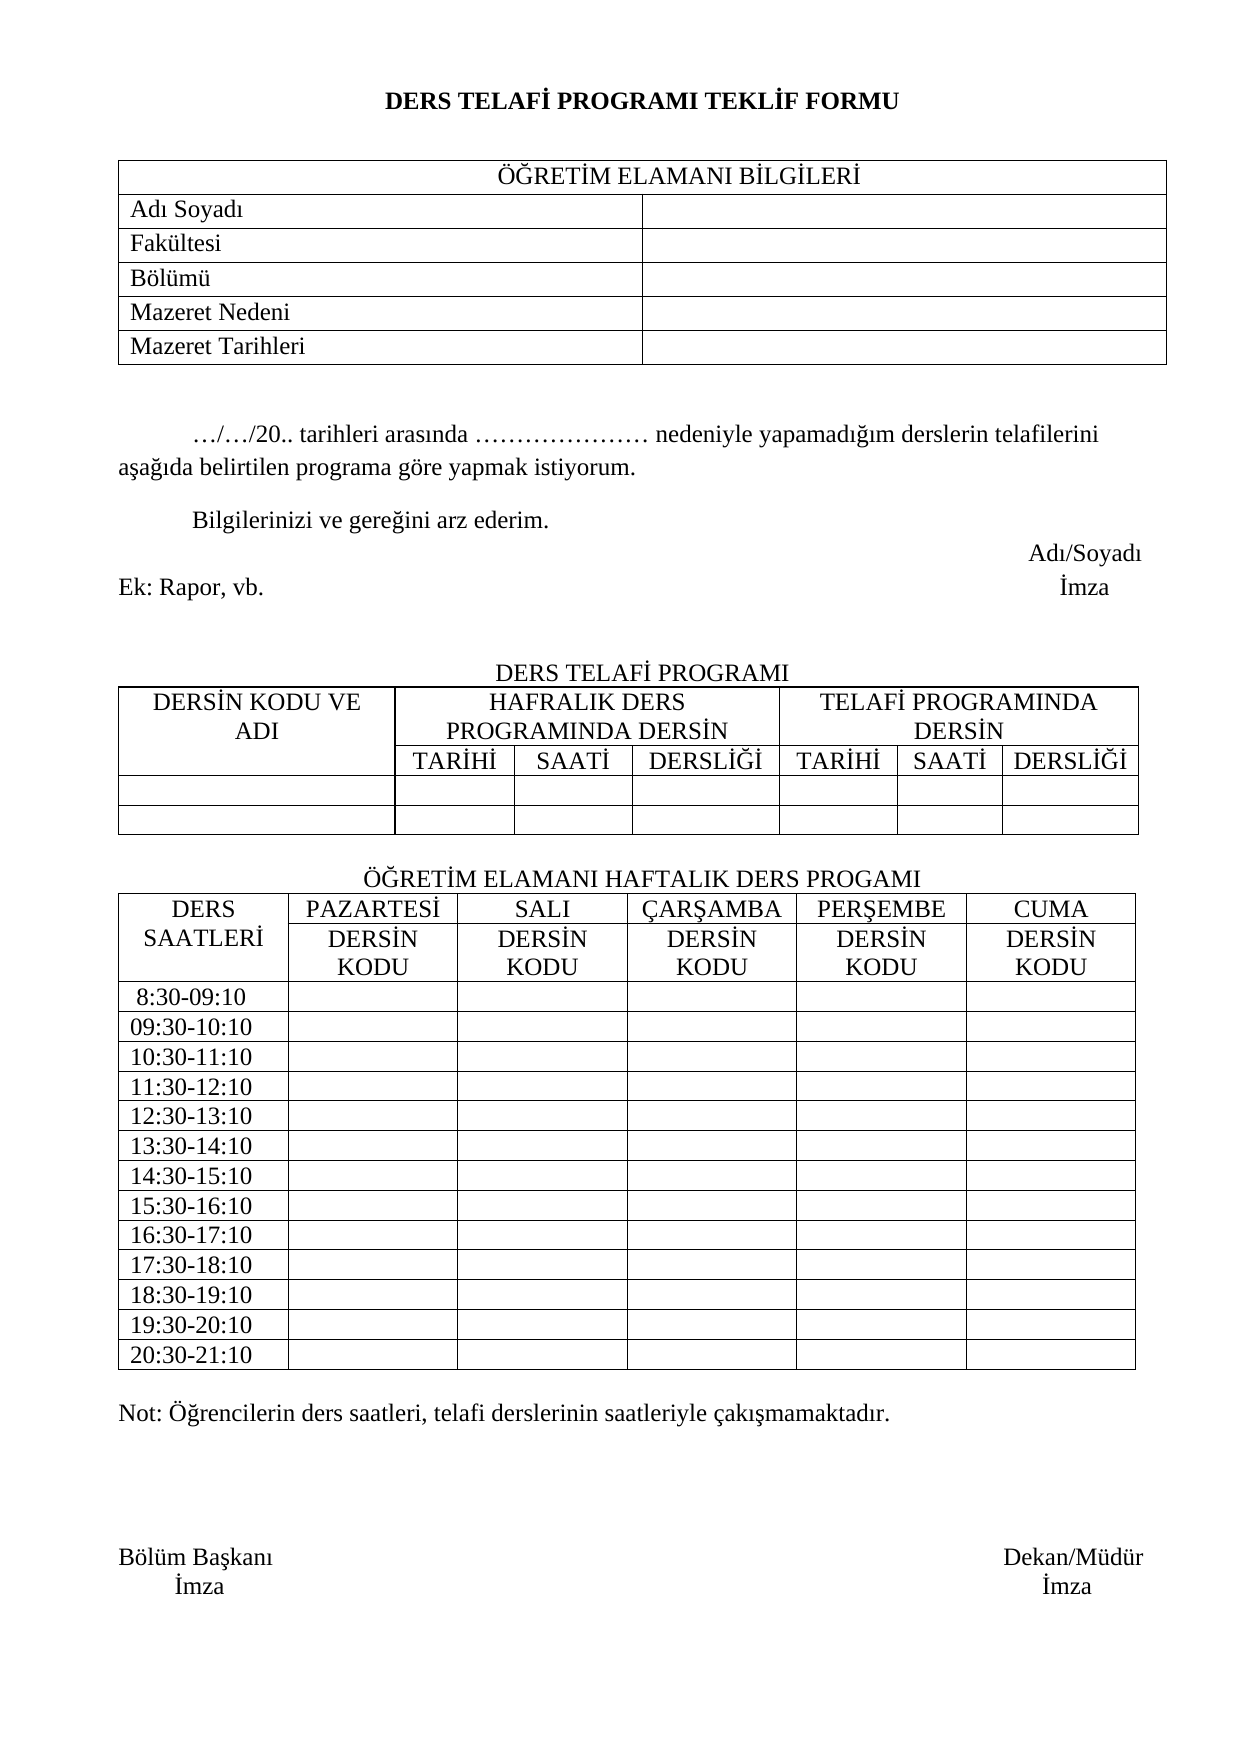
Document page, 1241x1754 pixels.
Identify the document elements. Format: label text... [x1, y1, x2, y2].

table_cell [633, 806, 779, 834]
text İmza İmza [118, 1571, 1167, 1599]
table_cell [396, 776, 514, 804]
table_cell [458, 1131, 627, 1160]
table_cell [967, 1280, 1135, 1309]
table_cell [458, 1280, 627, 1309]
table_cell 13:30-14:10 [119, 1131, 288, 1160]
table_cell 16:30-17:10 [119, 1221, 288, 1249]
table_cell 18:30-19:10 [119, 1280, 288, 1309]
text DERS TELAFİ PROGRAMI [118, 658, 1167, 686]
table_cell DERSİN KODU [797, 924, 966, 981]
table_cell [898, 776, 1002, 804]
table_cell 8:30-09:10 [119, 982, 288, 1011]
table_cell [289, 1310, 457, 1339]
table_cell [289, 1280, 457, 1309]
table_cell 17:30-18:10 [119, 1250, 288, 1279]
table_cell TARİHİ [396, 746, 514, 775]
table_cell [967, 1340, 1135, 1368]
table_cell 15:30-16:10 [119, 1191, 288, 1219]
table_cell [628, 1042, 796, 1071]
table_header SALI [458, 894, 627, 923]
table_cell [628, 1131, 796, 1160]
table_cell [458, 1250, 627, 1279]
table_cell [643, 195, 1166, 227]
table_cell [515, 806, 632, 834]
table_cell [458, 1012, 627, 1041]
table_cell [289, 1340, 457, 1368]
table_cell [628, 1340, 796, 1368]
table_cell [780, 776, 897, 804]
table_cell [119, 776, 394, 804]
table_cell [797, 1310, 966, 1339]
table_cell [797, 1012, 966, 1041]
table_cell 09:30-10:10 [119, 1012, 288, 1041]
table_cell [628, 1280, 796, 1309]
table_header PERŞEMBE [797, 894, 966, 923]
table_cell [289, 1191, 457, 1219]
table_cell [967, 1072, 1135, 1100]
text …/…/20.. tarihleri arasında ………………… nedeniyle yapamadığım derslerin telafilerini aşağıda belirtilen programa göre yapmak istiyorum. [118, 419, 1167, 480]
table_header DERS SAATLERİ [119, 894, 288, 981]
table_cell [396, 806, 514, 834]
table_cell [289, 1042, 457, 1071]
table_cell [628, 1101, 796, 1130]
table_cell DERSLİĞİ [633, 746, 779, 775]
table_cell 10:30-11:10 [119, 1042, 288, 1071]
table_cell [289, 1072, 457, 1100]
table_cell [458, 1042, 627, 1071]
table_cell [289, 1101, 457, 1130]
table_cell Adı Soyadı [119, 195, 642, 227]
table_cell [628, 1191, 796, 1219]
table_cell [967, 1042, 1135, 1071]
table_cell [797, 1221, 966, 1249]
table_header DERSİN KODU VE ADI [119, 688, 394, 775]
table_cell Mazeret Tarihleri [119, 331, 642, 364]
table_cell [797, 1340, 966, 1368]
table_header HAFRALIK DERS PROGRAMINDA DERSİN [396, 688, 779, 745]
text Ek: Rapor, vb. İmza [118, 572, 1167, 600]
table_cell 12:30-13:10 [119, 1101, 288, 1130]
text Not: Öğrencilerin ders saatleri, telafi derslerinin saatleriyle çakışmamaktadır. [118, 1398, 1167, 1427]
table_cell [458, 1161, 627, 1190]
table_cell [967, 1131, 1135, 1160]
text Bilgilerinizi ve gereğini arz ederim. [118, 506, 1167, 534]
table_cell DERSİN KODU [289, 924, 457, 981]
table_cell [1003, 776, 1138, 804]
table_cell 19:30-20:10 [119, 1310, 288, 1339]
table_cell [643, 297, 1166, 330]
table_cell [628, 1072, 796, 1100]
table_cell [797, 1042, 966, 1071]
table_cell [458, 982, 627, 1011]
table_cell [967, 1250, 1135, 1279]
table_cell [628, 1250, 796, 1279]
table_cell [643, 229, 1166, 262]
table_cell 14:30-15:10 [119, 1161, 288, 1190]
table_cell [797, 1072, 966, 1100]
table_cell Mazeret Nedeni [119, 297, 642, 330]
table_header ÇARŞAMBA [628, 894, 796, 923]
table_cell [643, 331, 1166, 364]
text Adı/Soyadı [118, 538, 1167, 567]
table_cell Bölümü [119, 263, 642, 296]
table_cell [289, 1221, 457, 1249]
table_cell [515, 776, 632, 804]
table_cell DERSİN KODU [628, 924, 796, 981]
table_cell DERSİN KODU [458, 924, 627, 981]
table_cell [967, 1101, 1135, 1130]
table_header TELAFİ PROGRAMINDA DERSİN [780, 688, 1138, 745]
table_cell [780, 806, 897, 834]
table_cell [458, 1101, 627, 1130]
table_cell [967, 1012, 1135, 1041]
table_cell SAATİ [515, 746, 632, 775]
table_cell 11:30-12:10 [119, 1072, 288, 1100]
table_cell [289, 1131, 457, 1160]
table_cell TARİHİ [780, 746, 897, 775]
table_cell [797, 982, 966, 1011]
table_cell [628, 982, 796, 1011]
table_cell DERSİN KODU [967, 924, 1135, 981]
table_cell 20:30-21:10 [119, 1340, 288, 1368]
table_cell [633, 776, 779, 804]
table_cell [967, 982, 1135, 1011]
table_cell [119, 806, 394, 834]
table_cell [289, 1250, 457, 1279]
table_cell [458, 1340, 627, 1368]
table_cell [967, 1161, 1135, 1190]
table_cell [797, 1280, 966, 1309]
table_cell [628, 1012, 796, 1041]
table_header ÖĞRETİM ELAMANI BİLGİLERİ [119, 161, 1166, 193]
table_cell [458, 1221, 627, 1249]
table_cell [797, 1191, 966, 1219]
table_cell [898, 806, 1002, 834]
table_cell [289, 1161, 457, 1190]
table_cell [458, 1310, 627, 1339]
table_header CUMA [967, 894, 1135, 923]
table_cell [289, 1012, 457, 1041]
table_cell [797, 1250, 966, 1279]
table_cell [643, 263, 1166, 296]
table_cell [628, 1161, 796, 1190]
text ÖĞRETİM ELAMANI HAFTALIK DERS PROGAMI [118, 864, 1167, 893]
table_cell [628, 1310, 796, 1339]
table_cell [967, 1221, 1135, 1249]
table_cell Fakültesi [119, 229, 642, 262]
table_cell [967, 1191, 1135, 1219]
table_cell [289, 982, 457, 1011]
table_cell [797, 1101, 966, 1130]
table_cell SAATİ [898, 746, 1002, 775]
table_cell [797, 1161, 966, 1190]
table_cell [797, 1131, 966, 1160]
table_header PAZARTESİ [289, 894, 457, 923]
table_cell [458, 1072, 627, 1100]
table_cell [967, 1310, 1135, 1339]
table_cell DERSLİĞİ [1003, 746, 1138, 775]
table_cell [458, 1191, 627, 1219]
text Bölüm Başkanı Dekan/Müdür [118, 1542, 1167, 1571]
table_cell [1003, 806, 1138, 834]
table_cell [628, 1221, 796, 1249]
